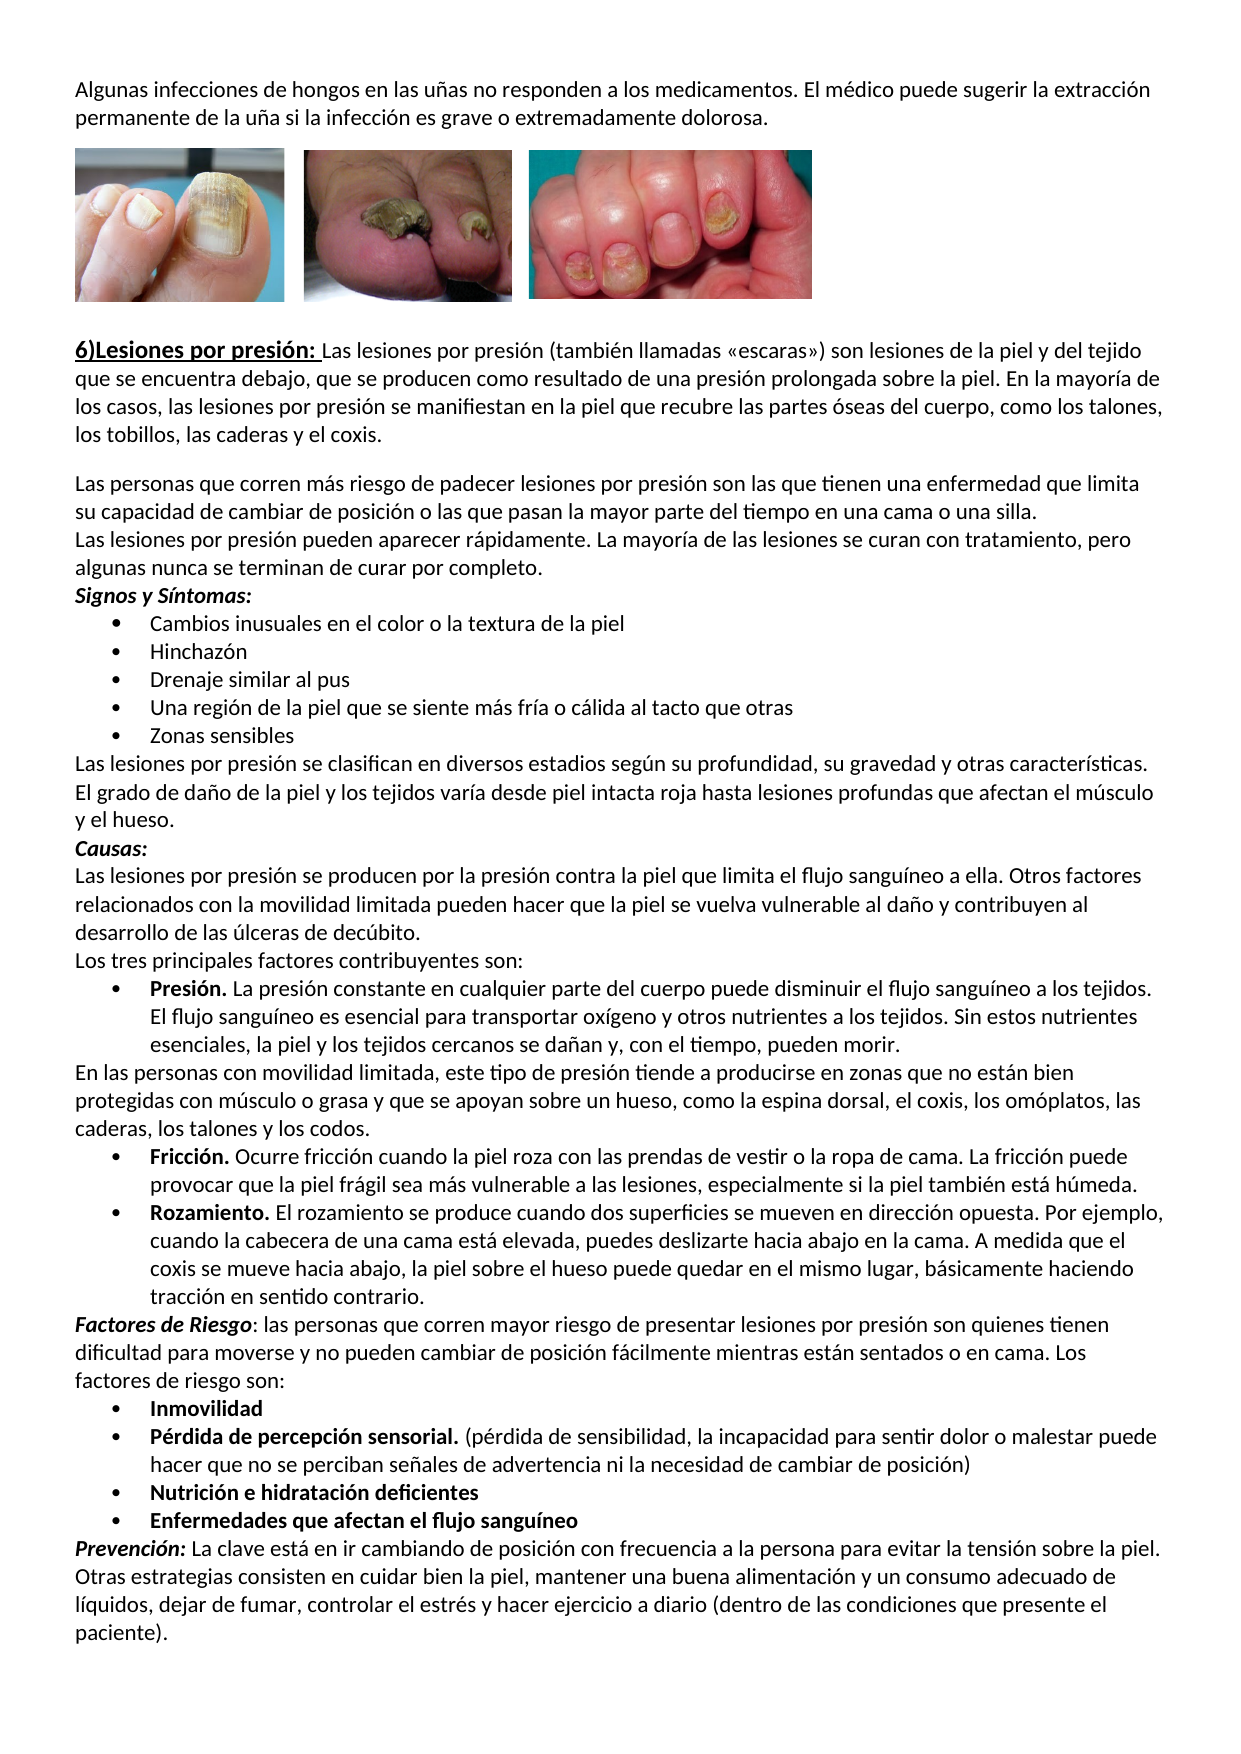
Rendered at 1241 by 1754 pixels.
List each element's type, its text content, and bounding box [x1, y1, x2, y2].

list Zonas sensibles [112, 722, 1165, 749]
picture [527, 150, 812, 298]
list Presión. La presión constante en cualquier parte del cuerpo puede disminuir el flujo sanguíneo a los tejidos. El flujo sanguíneo es esencial para transportar oxígeno y otros nutrientes a los tejidos. Sin estos nutrientes esenciales, la piel y los tejidos cercanos se dañan y, con el tiempo, pueden morir. [112, 974, 1165, 1058]
text Causas: [75, 834, 1165, 862]
list Una región de la piel que se siente más fría o cálida al tacto que otras [112, 693, 1165, 722]
text Los tres principales factores contribuyentes son: [75, 946, 1165, 974]
text Factores de Riesgo: las personas que corren mayor riesgo de presentar lesiones por presión son quienes tienen dificultad para moverse y no pueden cambiar de posición fácilmente mientras están sentados o en cama. Los factores de riesgo son: [75, 1310, 1165, 1394]
list Hinchazón [112, 637, 1165, 666]
picture [75, 148, 285, 302]
list Inmovilidad [112, 1394, 1165, 1422]
text Las lesiones por presión se producen por la presión contra la piel que limita el flujo sanguíneo a ella. Otros factores relacionados con la movilidad limitada pueden hacer que la piel se vuelva vulnerable al daño y contribuyen al desarrollo de las úlceras de decúbito. [75, 862, 1165, 946]
text 6)Lesiones por presión: Las lesiones por presión (también llamadas «escaras») son lesiones de la piel y del tejido que se encuentra debajo, que se producen como resultado de una presión prolongada sobre la piel. En la mayoría de los casos, las lesiones por presión se manifiestan en la piel que recubre las partes óseas del cuerpo, como los talones, los tobillos, las caderas y el coxis. [75, 334, 1165, 448]
list Nutrición e hidratación deficientes [112, 1478, 1165, 1506]
text Las lesiones por presión se clasifican en diversos estadios según su profundidad, su gravedad y otras características. El grado de daño de la piel y los tejidos varía desde piel intacta roja hasta lesiones profundas que afectan el músculo y el hueso. [75, 749, 1165, 834]
text Algunas infecciones de hongos en las uñas no responden a los medicamentos. El médico puede sugerir la extracción permanente de la uña si la infección es grave o extremadamente dolorosa. [75, 75, 1165, 131]
text En las personas con movilidad limitada, este tipo de presión tiende a producirse en zonas que no están bien protegidas con músculo o grasa y que se apoyan sobre un hueso, como la espina dorsal, el coxis, los omóplatos, las caderas, los talones y los codos. [75, 1058, 1165, 1142]
text Las lesiones por presión pueden aparecer rápidamente. La mayoría de las lesiones se curan con tratamiento, pero algunas nunca se terminan de curar por completo. [75, 525, 1165, 581]
list Drenaje similar al pus [112, 666, 1165, 693]
text Prevención: La clave está en ir cambiando de posición con frecuencia a la persona para evitar la tensión sobre la piel. Otras estrategias consisten en cuidar bien la piel, mantener una buena alimentación y un consumo adecuado de líquidos, dejar de fumar, controlar el estrés y hacer ejercicio a diario (dentro de las condiciones que presente el paciente). [75, 1534, 1165, 1646]
list Fricción. Ocurre fricción cuando la piel roza con las prendas de vestir o la ropa de cama. La fricción puede provocar que la piel frágil sea más vulnerable a las lesiones, especialmente si la piel también está húmeda. [112, 1142, 1165, 1198]
text Signos y Síntomas: [75, 581, 1165, 609]
text Las personas que corren más riesgo de padecer lesiones por presión son las que tienen una enfermedad que limita su capacidad de cambiar de posición o las que pasan la mayor parte del tiempo en una cama o una silla. [75, 469, 1165, 525]
list Cambios inusuales en el color o la textura de la piel [112, 609, 1165, 637]
list Enfermedades que afectan el flujo sanguíneo [112, 1506, 1165, 1534]
list Pérdida de percepción sensorial. (pérdida de sensibilidad, la incapacidad para sentir dolor o malestar puede hacer que no se perciban señales de advertencia ni la necesidad de cambiar de posición) [112, 1422, 1165, 1478]
picture [302, 150, 512, 300]
list Rozamiento. El rozamiento se produce cuando dos superficies se mueven en dirección opuesta. Por ejemplo, cuando la cabecera de una cama está elevada, puedes deslizarte hacia abajo en la cama. A medida que el coxis se mueve hacia abajo, la piel sobre el hueso puede quedar en el mismo lugar, básicamente haciendo tracción en sentido contrario. [112, 1198, 1165, 1310]
